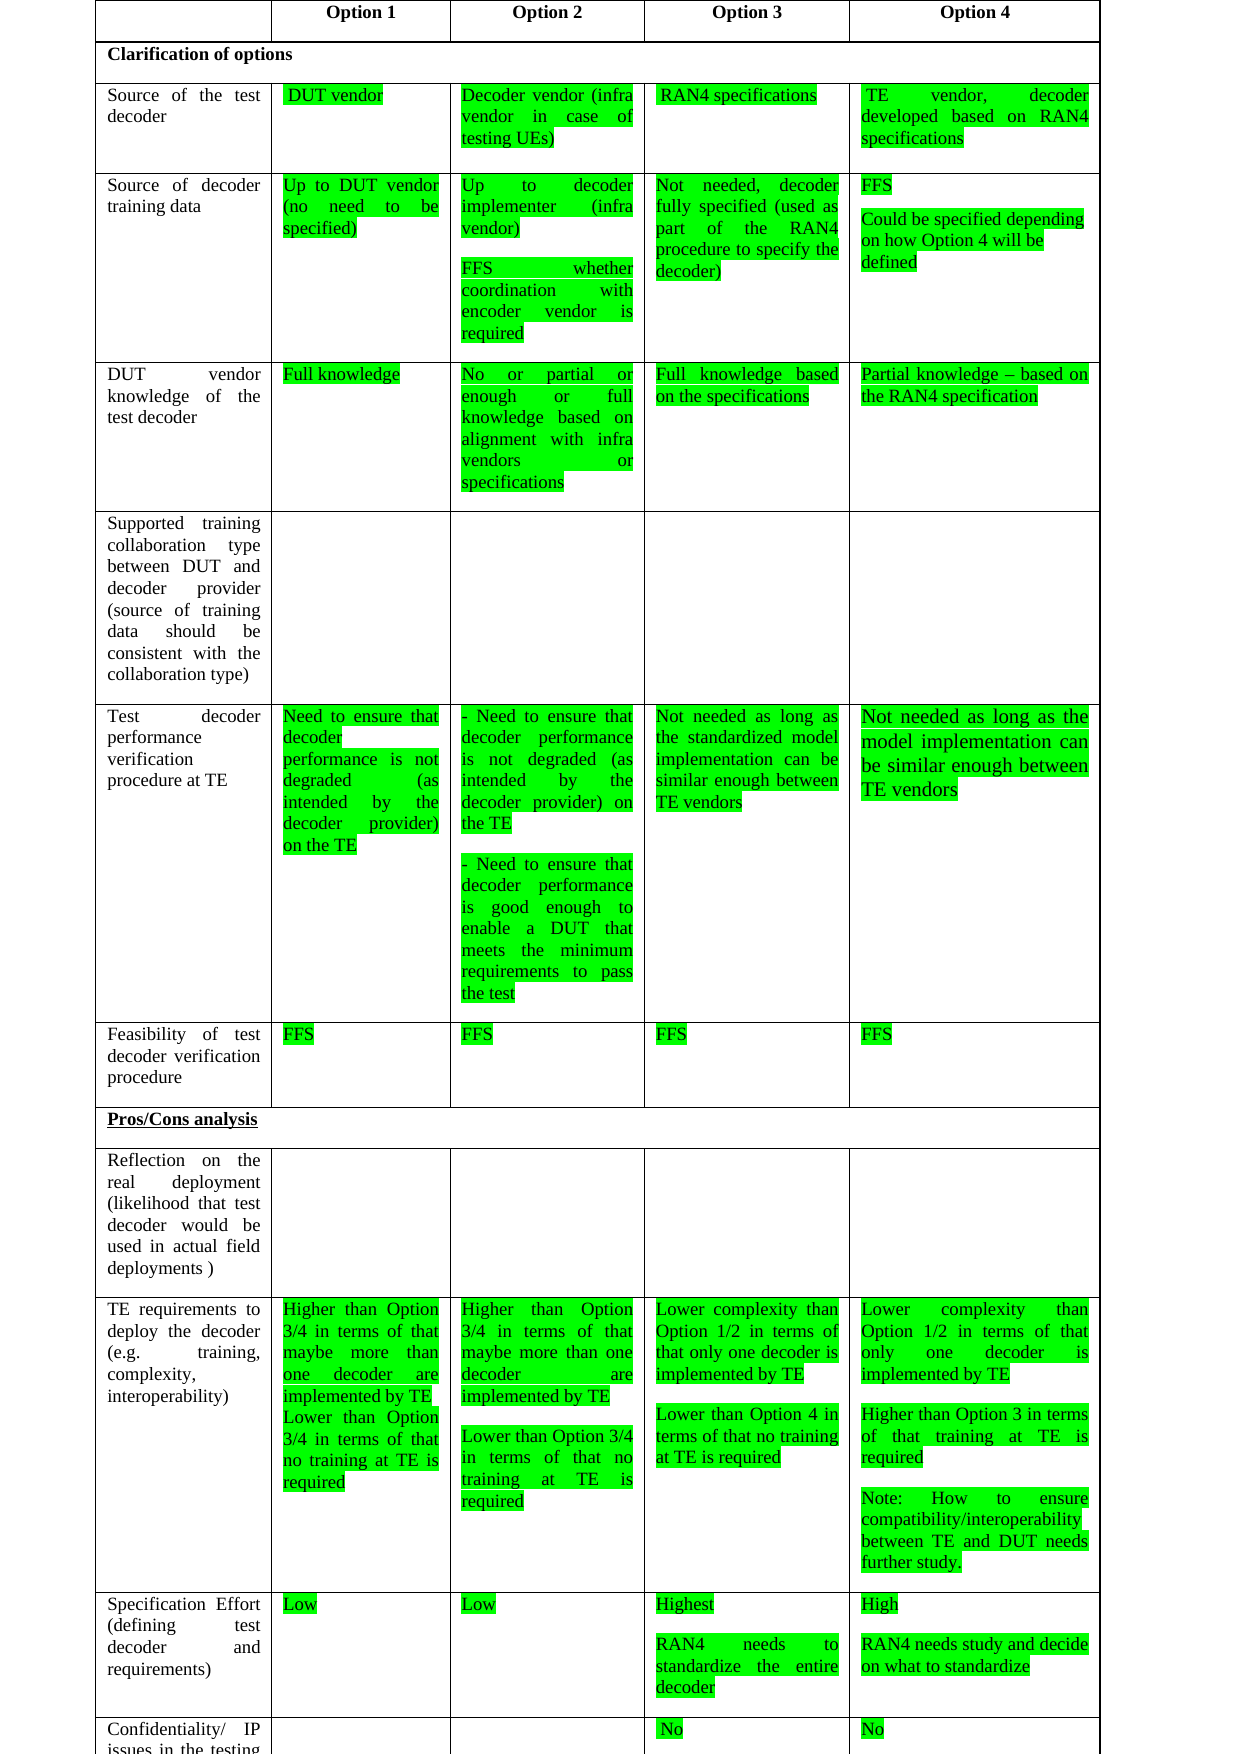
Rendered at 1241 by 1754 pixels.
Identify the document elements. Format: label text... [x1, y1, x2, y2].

table_cell Test decoder performance verification procedure at TE [96, 705, 271, 1022]
table_cell Low [272, 1593, 450, 1717]
table_cell [272, 1149, 450, 1297]
table_cell Supported training collaboration type between DUT and decoder provider (source of training data should be consistent with the collaboration type) [96, 512, 271, 703]
table_cell Clarification of options [96, 43, 1099, 83]
table_cell [850, 1149, 1099, 1297]
table_cell TE vendor, decoder developed based on RAN4 specifications [850, 84, 1099, 172]
table_cell Higher than Option 3/4 in terms of that maybe more than one decoder are implemented by TE Lower than Option 3/4 in terms of that no training at TE is required [451, 1298, 644, 1592]
table_cell Low [451, 1593, 644, 1717]
table_cell - Need to ensure that decoder performance is not degraded (as intended by the decoder provider) on the TE - Need to ensure that decoder performance is good enough to enable a DUT that meets the minimum requirements to pass the test [451, 705, 644, 1022]
table_cell Not needed, decoder fully specified (used as part of the RAN4 procedure to specify the decoder) [645, 174, 849, 362]
table_cell [645, 1149, 849, 1297]
table_cell Need to ensure that decoder performance is not degraded (as intended by the decoder provider) on the TE [272, 705, 450, 1022]
table_header Option 1 [272, 1, 450, 41]
table_cell FFS [645, 1023, 849, 1107]
table_cell Full knowledge [272, 363, 450, 511]
table_cell TE requirements to deploy the decoder (e.g. training, complexity, interoperability) [96, 1298, 271, 1592]
table_cell [272, 1718, 450, 1754]
table_cell Lower complexity than Option 1/2 in terms of that only one decoder is implemented by TE Lower than Option 4 in terms of that no training at TE is required [645, 1298, 849, 1592]
table_cell Up to decoder implementer (infra vendor) FFS whether coordination with encoder vendor is required [451, 174, 644, 362]
table_cell Up to DUT vendor (no need to be specified) [272, 174, 450, 362]
table_cell FFS [451, 1023, 644, 1107]
table_cell [451, 1149, 644, 1297]
table_cell FFS [272, 1023, 450, 1107]
table_cell RAN4 specifications [645, 84, 849, 172]
table_cell Higher than Option 3/4 in terms of that maybe more than one decoder are implemented by TE Lower than Option 3/4 in terms of that no training at TE is required [272, 1298, 450, 1592]
table_cell [451, 1718, 644, 1754]
table_cell FFS Could be specified depending on how Option 4 will be defined [850, 174, 1099, 362]
table_cell Full knowledge based on the specifications [645, 363, 849, 511]
table_cell No or partial or enough or full knowledge based on alignment with infra vendors or specifications [451, 363, 644, 511]
table_cell FFS [850, 1023, 1099, 1107]
table_cell Confidentiality/ IP issues in the testing procedure(after specs are published) [96, 1718, 271, 1754]
table_cell No [645, 1718, 849, 1754]
table_cell DUT vendor [272, 84, 450, 172]
table_header [96, 1, 271, 41]
table_cell [850, 512, 1099, 703]
table_cell Reflection on the real deployment (likelihood that test decoder would be used in actual field deployments ) [96, 1149, 271, 1297]
table_cell Partial knowledge – based on the RAN4 specification [850, 363, 1099, 511]
table_cell No [850, 1718, 1099, 1754]
table_cell Feasibility of test decoder verification procedure [96, 1023, 271, 1107]
table_cell Decoder vendor (infra vendor in case of testing UEs) [451, 84, 644, 172]
table_cell Highest RAN4 needs to standardize the entire decoder [645, 1593, 849, 1717]
table_cell Source of the test decoder [96, 84, 271, 172]
table_header Option 3 [645, 1, 849, 41]
table_header Option 4 [850, 1, 1099, 41]
table_cell [645, 512, 849, 703]
table_cell Source of decoder training data [96, 174, 271, 362]
table_cell [451, 512, 644, 703]
table_cell DUT vendor knowledge of the test decoder [96, 363, 271, 511]
table_header Option 2 [451, 1, 644, 41]
table_cell Not needed as long as the standardized model implementation can be similar enough between TE vendors [645, 705, 849, 1022]
table_cell Not needed as long as the model implementation can be similar enough between TE vendors [850, 705, 1099, 1022]
table_cell Lower complexity than Option 1/2 in terms of that only one decoder is implemented by TE Higher than Option 3 in terms of that training at TE is required Note: How to ensure compatibility/interoperability between TE and DUT needs further study. [850, 1298, 1099, 1592]
table_cell Pros/Cons analysis [96, 1108, 1099, 1148]
table_cell High RAN4 needs study and decide on what to standardize [850, 1593, 1099, 1717]
table_cell Specification Effort (defining test decoder and requirements) [96, 1593, 271, 1717]
table_cell [272, 512, 450, 703]
